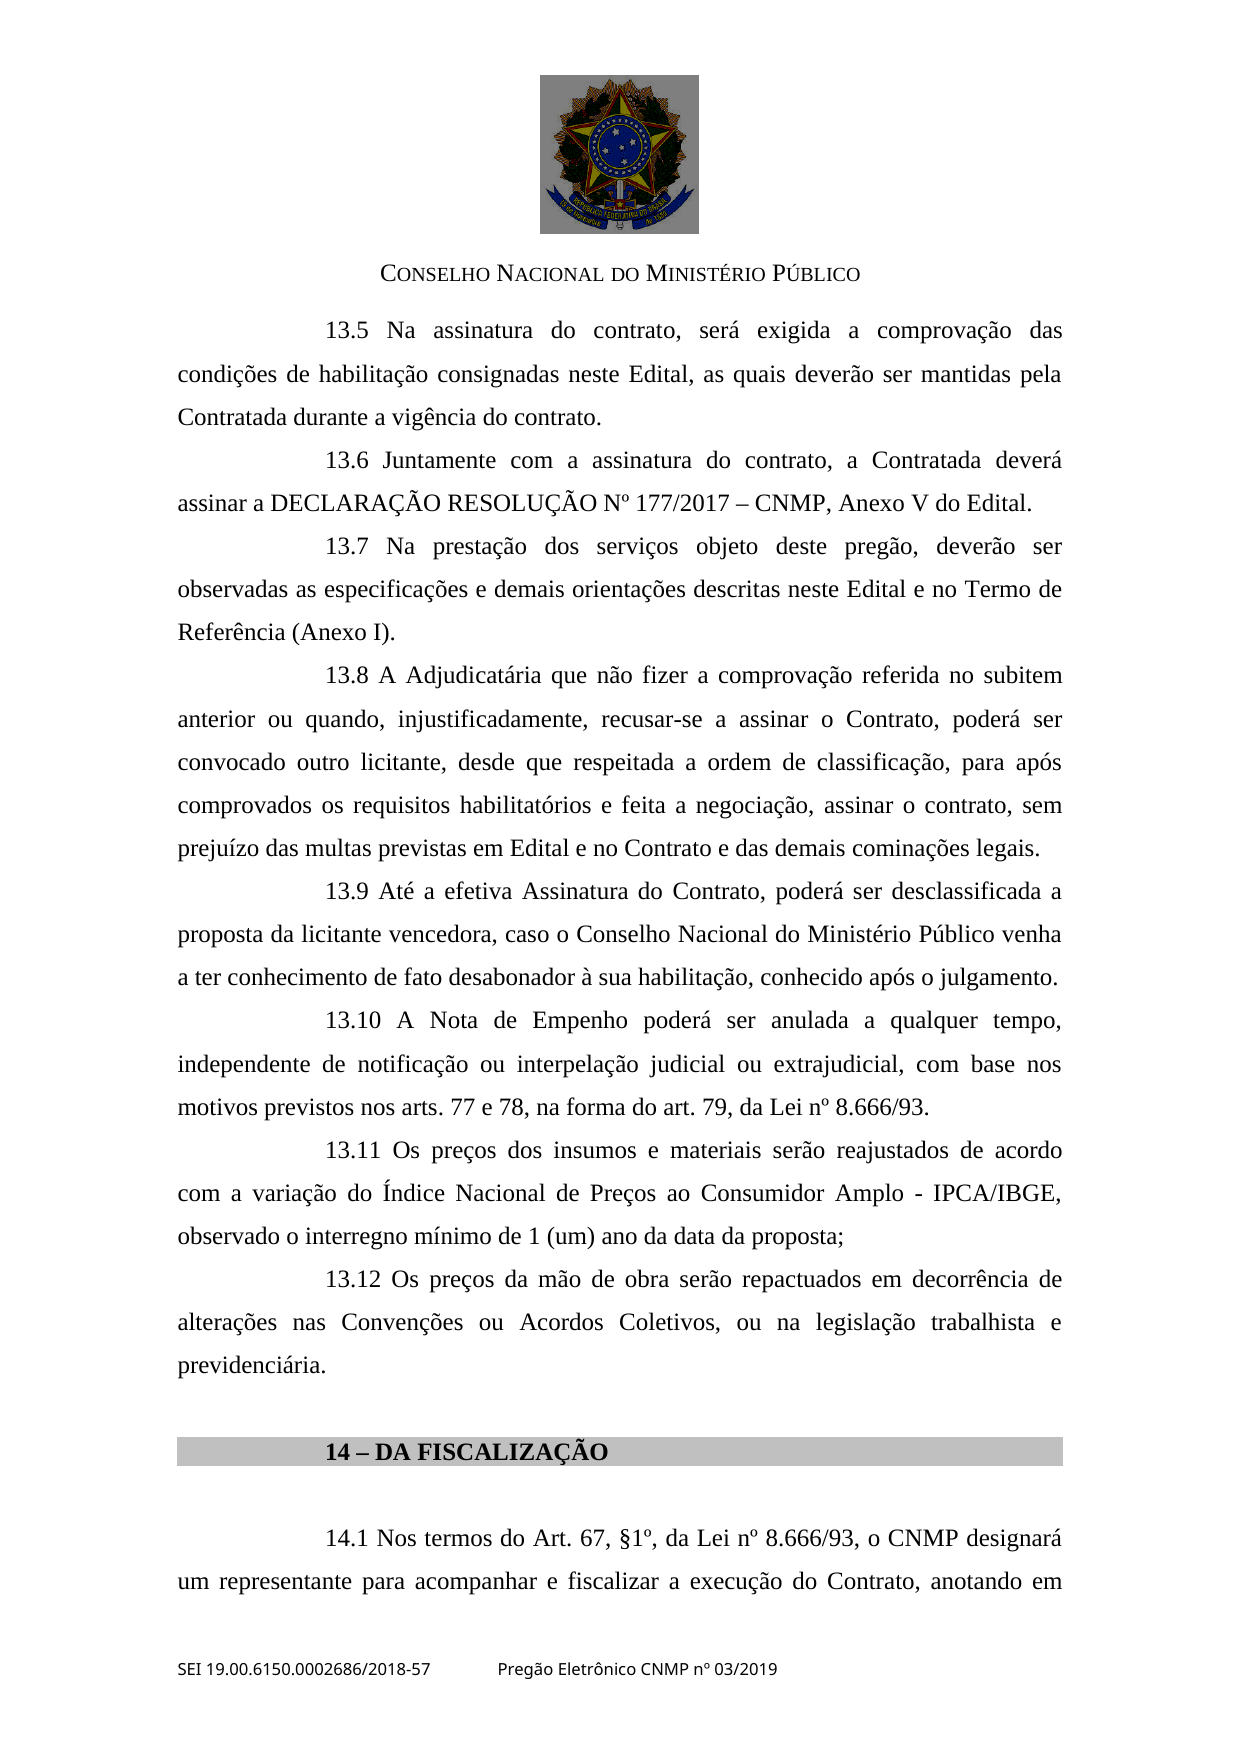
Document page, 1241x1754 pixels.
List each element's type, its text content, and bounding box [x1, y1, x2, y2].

text 13.6 Juntamente com a assinatura do contrato, a Contratada deverá assinar a DECLARAÇÃO RESOLUÇÃO Nº 177/2017 – CNMP, Anexo V do Edital. [177, 445, 1063, 517]
text 13.10 A Nota de Empenho poderá ser anulada a qualquer tempo, independente de notificação ou interpelação judicial ou extrajudicial, com base nos motivos previstos nos arts. 77 e 78, na forma do art. 79, da Lei nº 8.666/93. [177, 1006, 1063, 1121]
text 13.11 Os preços dos insumos e materiais serão reajustados de acordo com a variação do Índice Nacional de Preços ao Consumidor Amplo - IPCA/IBGE, observado o interregno mínimo de 1 (um) ano da data da proposta; [177, 1135, 1063, 1250]
text 14 – DA FISCALIZAÇÃO [177, 1437, 1063, 1466]
text 13.8 A Adjudicatária que não fizer a comprovação referida no subitem anterior ou quando, injustificadamente, recusar-se a assinar o Contrato, poderá ser convocado outro licitante, desde que respeitada a ordem de classificação, para após comprovados os requisitos habilitatórios e feita a negociação, assinar o contrato, sem prejuízo das multas previstas em Edital e no Contrato e das demais cominações legais. [177, 661, 1063, 862]
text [177, 1523, 1063, 1595]
text 13.9 Até a efetiva Assinatura do Contrato, poderá ser desclassificada a proposta da licitante vencedora, caso o Conselho Nacional do Ministério Público venha a ter conhecimento de fato desabonador à sua habilitação, conhecido após o julgamento. [177, 876, 1063, 991]
text 13.5 Na assinatura do contrato, será exigida a comprovação das condições de habilitação consignadas neste Edital, as quais deverão ser mantidas pela Contratada durante a vigência do contrato. [177, 316, 1063, 431]
text 13.12 Os preços da mão de obra serão repactuados em decorrência de alterações nas Convenções ou Acordos Coletivos, ou na legislação trabalhista e previdenciária. [177, 1264, 1063, 1379]
text 13.7 Na prestação dos serviços objeto deste pregão, deverão ser observadas as especificações e demais orientações descritas neste Edital e no Termo de Referência (Anexo I). [177, 531, 1063, 646]
